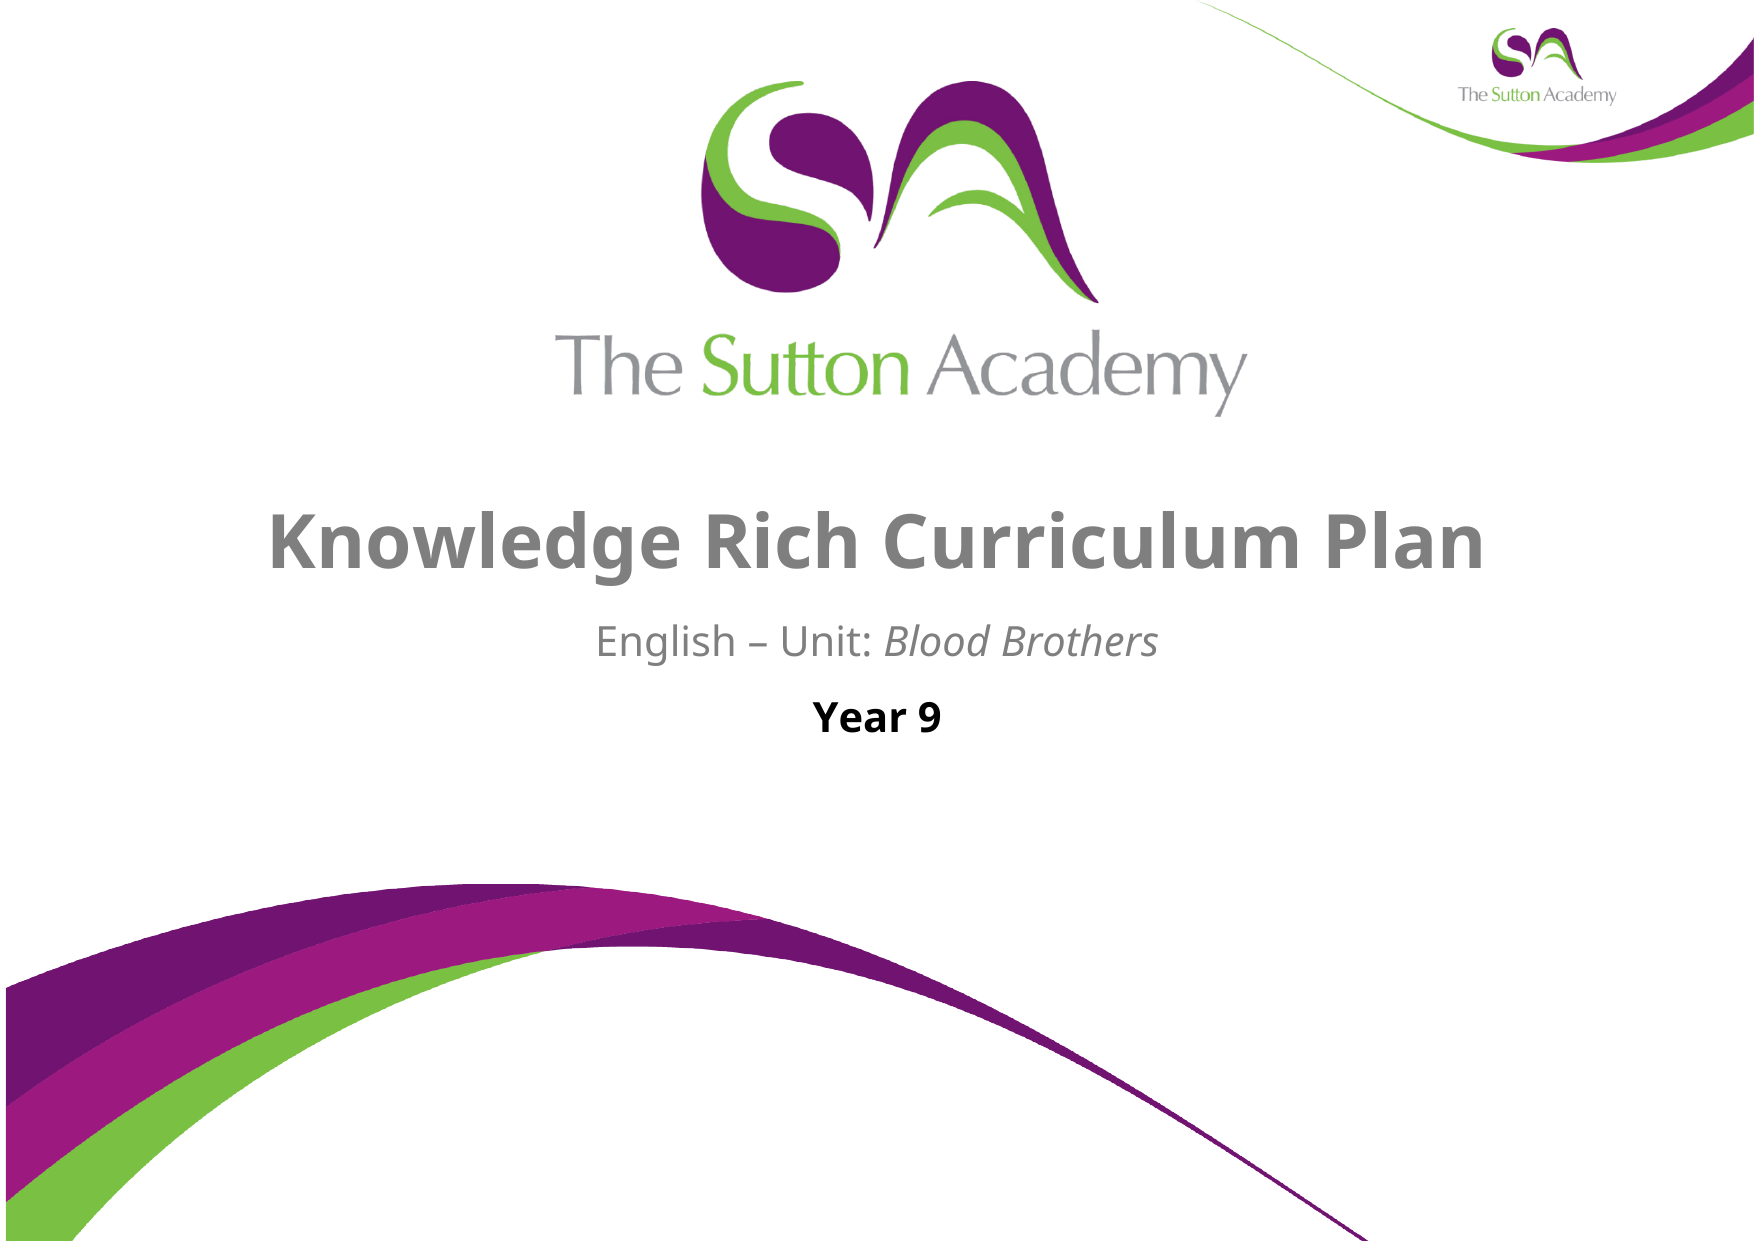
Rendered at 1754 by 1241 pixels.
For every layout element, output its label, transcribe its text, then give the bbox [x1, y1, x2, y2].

text Year 9 [75, 688, 1679, 745]
text English – Unit: Blood Brothers [75, 612, 1679, 668]
text Knowledge Rich Curriculum Plan [75, 488, 1679, 590]
picture [5, 884, 1749, 1241]
picture [555, 0, 1754, 417]
